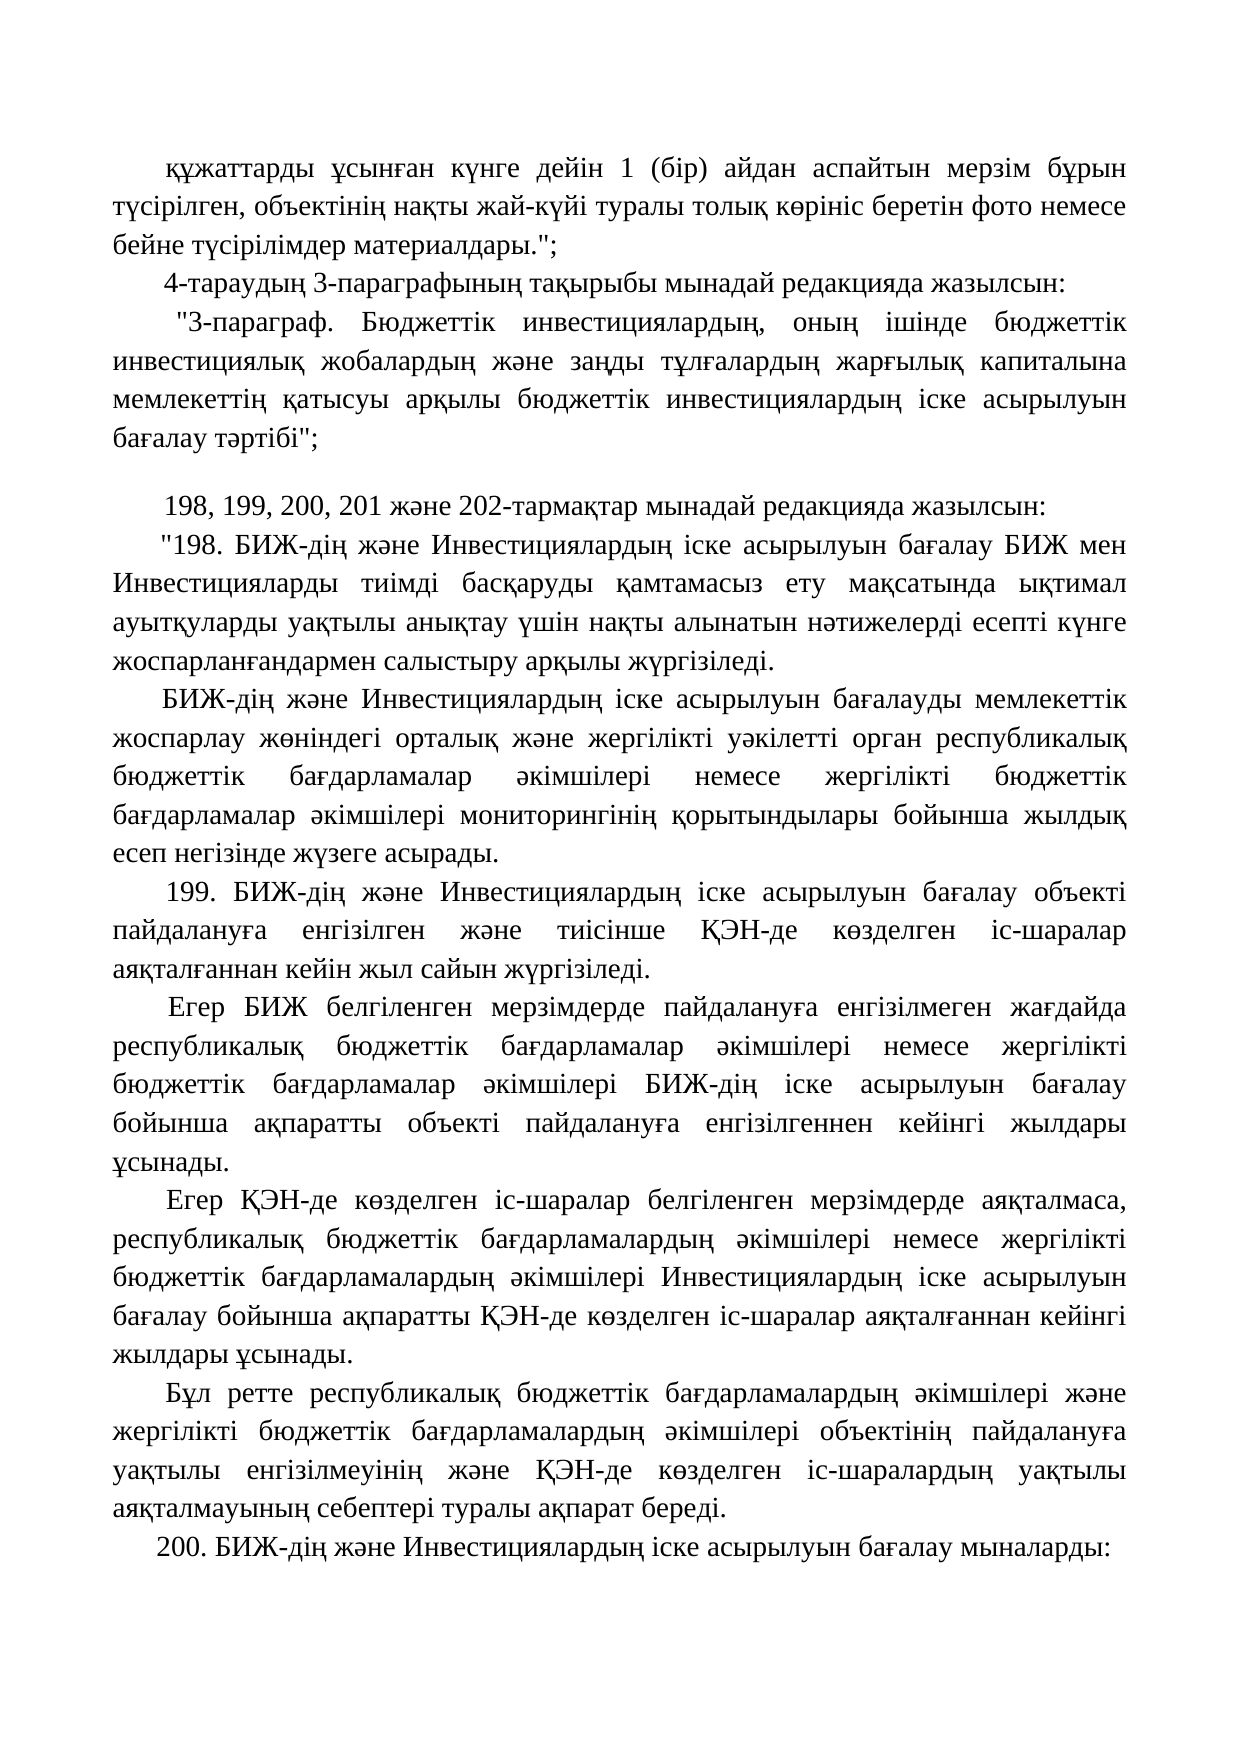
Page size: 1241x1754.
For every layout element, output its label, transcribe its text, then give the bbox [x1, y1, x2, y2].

text Егер БИЖ белгіленген мерзімдерде пайдалануға енгізілмеген жағдайда республикалық бюджеттік бағдарламалар әкімшілері немесе жергілікті бюджеттік бағдарламалар әкімшілері БИЖ-дің іске асырылуын бағалау бойынша ақпаратты объекті пайдалануға енгізілгеннен кейінгі жылдары ұсынады. [112, 989, 1128, 1177]
text құжаттарды ұсынған күнге дейін 1 (бір) айдан аспайтын мерзім бұрын түсірілген, объектінің нақты жай-күйі туралы толық көрініс беретін фото немесе бейне түсірілімдер материалдары."; [112, 150, 1128, 261]
text 4-тараудың 3-параграфының тақырыбы мынадай редакцияда жазылсын: [112, 266, 1128, 299]
text БИЖ-дің және Инвестициялардың іске асырылуын бағалауды мемлекеттік жоспарлау жөніндегі орталық және жергілікті уәкілетті орган республикалық бюджеттік бағдарламалар әкімшілері немесе жергілікті бюджеттік бағдарламалар әкімшілері мониторингінің қорытындылары бойынша жылдық есеп негізінде жүзеге асырады. [112, 681, 1128, 869]
text 200. БИЖ-дің және Инвестициялардың іске асырылуын бағалау мыналарды: [112, 1529, 1128, 1563]
text "3-параграф. Бюджеттік инвестициялардың, оның ішінде бюджеттік инвестициялық жобалардың және заңды тұлғалардың жарғылық капиталына мемлекеттің қатысуы арқылы бюджеттік инвестициялардың іске асырылуын бағалау тәртібі"; [112, 304, 1128, 453]
text 198, 199, 200, 201 және 202-тармақтар мынадай редакцияда жазылсын: [112, 488, 1128, 522]
text Бұл ретте республикалық бюджеттік бағдарламалардың әкімшілері және жергілікті бюджеттік бағдарламалардың әкімшілері объектінің пайдалануға уақтылы енгізілмеуінің және ҚЭН-де көзделген іс-шаралардың уақтылы аяқталмауының себептері туралы ақпарат береді. [112, 1375, 1128, 1524]
text "198. БИЖ-дің және Инвестициялардың іске асырылуын бағалау БИЖ мен Инвестицияларды тиімді басқаруды қамтамасыз ету мақсатында ықтимал ауытқуларды уақтылы анықтау үшін нақты алынатын нәтижелерді есепті күнге жоспарланғандармен салыстыру арқылы жүргізіледі. [112, 527, 1128, 676]
text Егер ҚЭН-де көзделген іс-шаралар белгіленген мерзімдерде аяқталмаса, республикалық бюджеттік бағдарламалардың әкімшілері немесе жергілікті бюджеттік бағдарламалардың әкімшілері Инвестициялардың іске асырылуын бағалау бойынша ақпаратты ҚЭН-де көзделген іс-шаралар аяқталғаннан кейінгі жылдары ұсынады. [112, 1182, 1128, 1370]
text 199. БИЖ-дің және Инвестициялардың іске асырылуын бағалау объекті пайдалануға енгізілген және тиісінше ҚЭН-де көзделген іс-шаралар аяқталғаннан кейін жыл сайын жүргізіледі. [112, 874, 1128, 984]
